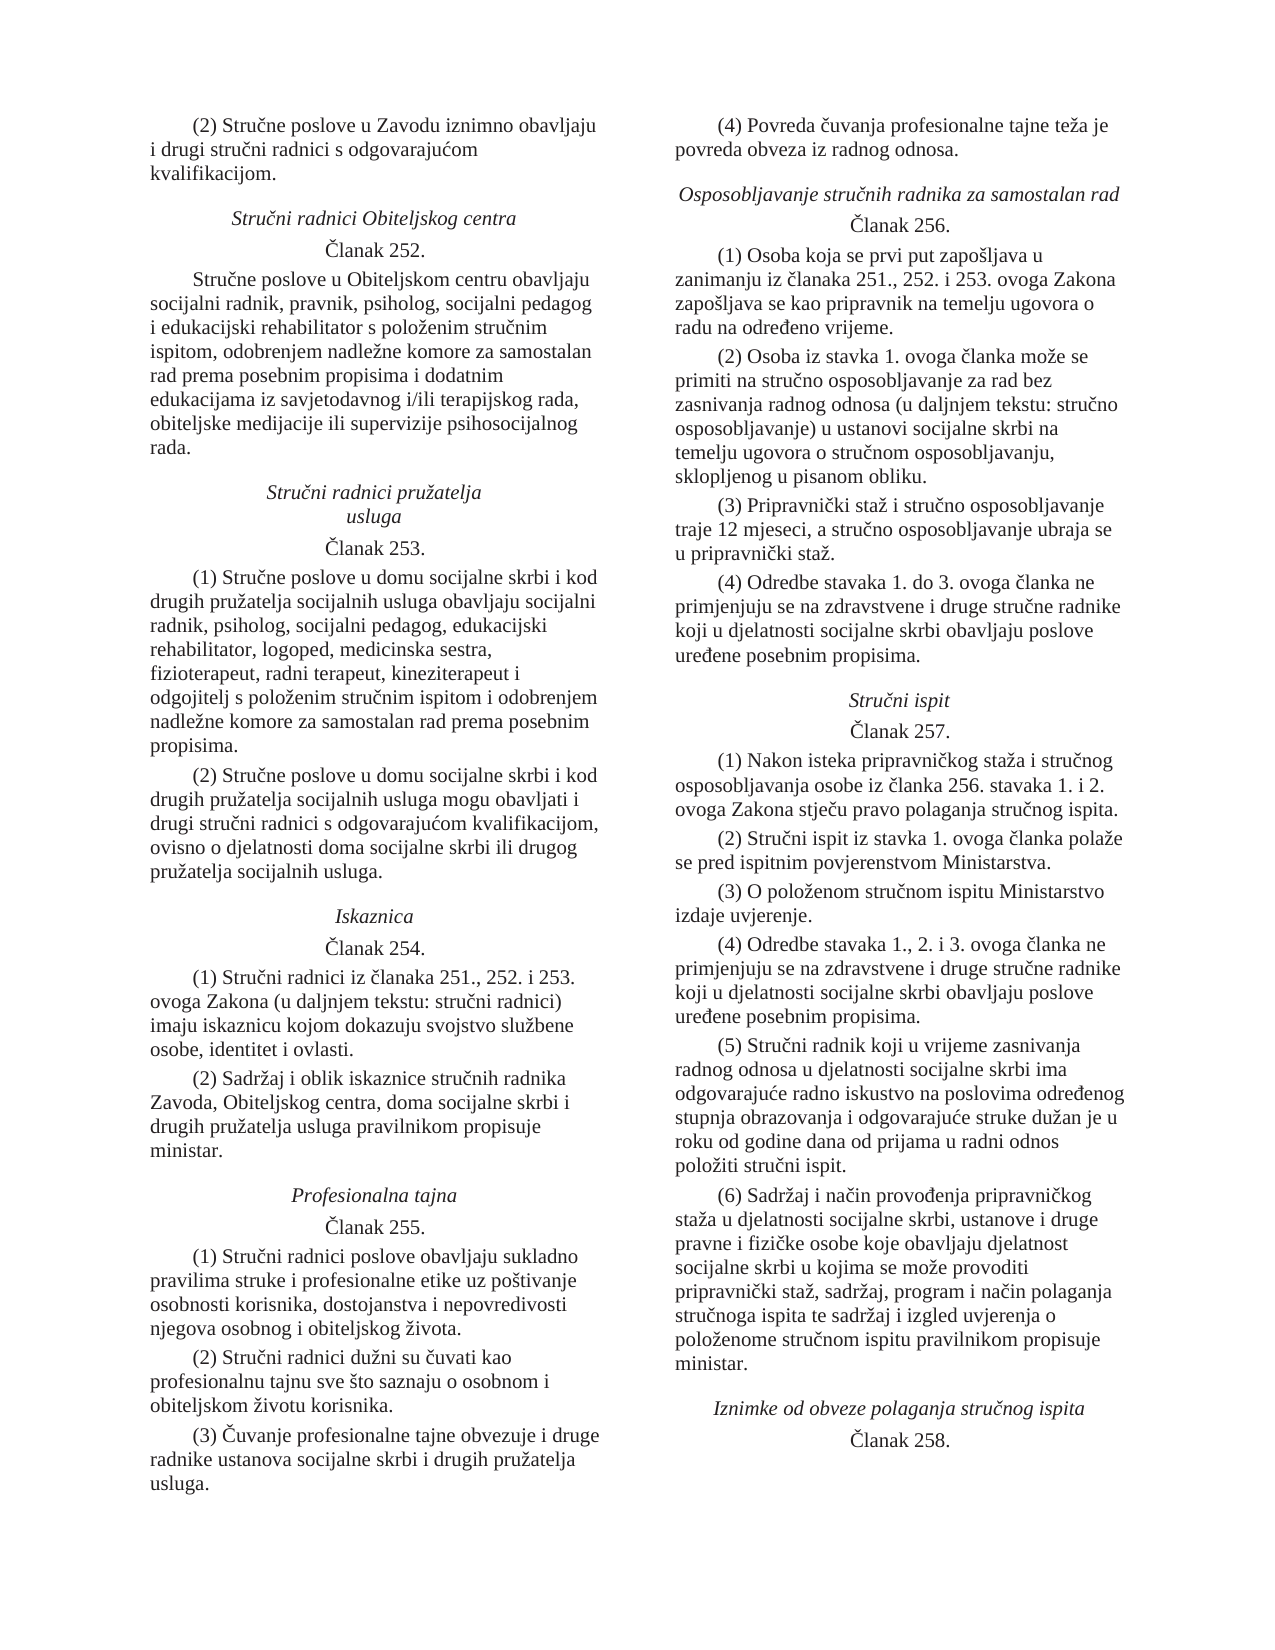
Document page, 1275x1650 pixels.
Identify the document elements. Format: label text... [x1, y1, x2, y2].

text (5) Stručni radnik koji u vrijeme zasnivanja radnog odnosa u djelatnosti socijalne skrbi ima odgovarajuće radno iskustvo na poslovima određenog stupnja obrazovanja i odgovarajuće struke dužan je u roku od godine dana od prijama u radni odnos položiti stručni ispit. [675, 1033, 1125, 1177]
text (2) Stručni radnici dužni su čuvati kao profesionalnu tajnu sve što saznaju o osobnom i obiteljskom životu korisnika. [150, 1345, 600, 1417]
text (1) Nakon isteka pripravničkog staža i stručnog osposobljavanja osobe iz članka 256. stavaka 1. i 2. ovoga Zakona stječu pravo polaganja stručnog ispita. [675, 748, 1125, 821]
text Stručni radnici pružatelja usluga [150, 480, 600, 528]
text (3) Čuvanje profesionalne tajne obvezuje i druge radnike ustanova socijalne skrbi i drugih pružatelja usluga. [150, 1422, 600, 1495]
text (2) Stručni ispit iz stavka 1. ovoga članka polaže se pred ispitnim povjerenstvom Ministarstva. [675, 826, 1125, 874]
text (4) Povreda čuvanja profesionalne tajne teža je povreda obveza iz radnog odnosa. [675, 112, 1125, 161]
text (6) Sadržaj i način provođenja pripravničkog staža u djelatnosti socijalne skrbi, ustanove i druge pravne i fizičke osobe koje obavljaju djelatnost socijalne skrbi u kojima se može provoditi pripravnički staž, sadržaj, program i način polaganja stručnoga ispita te sadržaj i izgled uvjerenja o položenome stručnom ispitu pravilnikom propisuje ministar. [675, 1182, 1125, 1375]
text (1) Osoba koja se prvi put zapošljava u zanimanju iz članaka 251., 252. i 253. ovoga Zakona zapošljava se kao pripravnik na temelju ugovora o radu na određeno vrijeme. [675, 242, 1125, 339]
text Profesionalna tajna [150, 1183, 600, 1207]
text Osposobljavanje stručnih radnika za samostalan rad [675, 182, 1125, 206]
text Stručne poslove u Obiteljskom centru obavljaju socijalni radnik, pravnik, psiholog, socijalni pedagog i edukacijski rehabilitator s položenim stručnim ispitom, odobrenjem nadležne komore za samostalan rad prema posebnim propisima i dodatnim edukacijama iz savjetodavnog i/ili terapijskog rada, obiteljske medijacije ili supervizije psihosocijalnog rada. [150, 267, 600, 459]
text (1) Stručni radnici iz članaka 251., 252. i 253. ovoga Zakona (u daljnjem tekstu: stručni radnici) imaju iskaznicu kojom dokazuju svojstvo službene osobe, identitet i ovlasti. [150, 965, 600, 1061]
text Članak 252. [150, 237, 600, 262]
text (1) Stručni radnici poslove obavljaju sukladno pravilima struke i profesionalne etike uz poštivanje osobnosti korisnika, dostojanstva i nepovredivosti njegova osobnog i obiteljskog života. [150, 1244, 600, 1340]
text Iskaznica [150, 904, 600, 928]
text (4) Odredbe stavaka 1. do 3. ovoga članka ne primjenjuju se na zdravstvene i druge stručne radnike koji u djelatnosti socijalne skrbi obavljaju poslove uređene posebnim propisima. [675, 570, 1125, 667]
text (1) Stručne poslove u domu socijalne skrbi i kod drugih pružatelja socijalnih usluga obavljaju socijalni radnik, psiholog, socijalni pedagog, edukacijski rehabilitator, logoped, medicinska sestra, fizioterapeut, radni terapeut, kineziterapeut i odgojitelj s položenim stručnim ispitom i odobrenjem nadležne komore za samostalan rad prema posebnim propisima. [150, 565, 600, 757]
text Iznimke od obveze polaganja stručnog ispita [675, 1396, 1125, 1420]
text (2) Stručne poslove u domu socijalne skrbi i kod drugih pružatelja socijalnih usluga mogu obavljati i drugi stručni radnici s odgovarajućom kvalifikacijom, ovisno o djelatnosti doma socijalne skrbi ili drugog pružatelja socijalnih usluga. [150, 762, 600, 883]
text Članak 255. [150, 1215, 600, 1239]
text Stručni ispit [675, 688, 1125, 712]
text (2) Stručne poslove u Zavodu iznimno obavljaju i drugi stručni radnici s odgovarajućom kvalifikacijom. [150, 112, 600, 185]
text Članak 253. [150, 536, 600, 560]
text (4) Odredbe stavaka 1., 2. i 3. ovoga članka ne primjenjuju se na zdravstvene i druge stručne radnike koji u djelatnosti socijalne skrbi obavljaju poslove uređene posebnim propisima. [675, 932, 1125, 1028]
text (3) Pripravnički staž i stručno osposobljavanje traje 12 mjeseci, a stručno osposobljavanje ubraja se u pripravnički staž. [675, 493, 1125, 565]
text (2) Osoba iz stavka 1. ovoga članka može se primiti na stručno osposobljavanje za rad bez zasnivanja radnog odnosa (u daljnjem tekstu: stručno osposobljavanje) u ustanovi socijalne skrbi na temelju ugovora o stručnom osposobljavanju, sklopljenog u pisanom obliku. [675, 344, 1125, 488]
text (3) O položenom stručnom ispitu Ministarstvo izdaje uvjerenje. [675, 879, 1125, 927]
text Članak 257. [675, 719, 1125, 743]
text (2) Sadržaj i oblik iskaznice stručnih radnika Zavoda, Obiteljskog centra, doma socijalne skrbi i drugih pružatelja usluga pravilnikom propisuje ministar. [150, 1066, 600, 1162]
text Članak 256. [675, 213, 1125, 237]
text Stručni radnici Obiteljskog centra [150, 206, 600, 230]
text Članak 254. [150, 936, 600, 960]
text Članak 258. [675, 1428, 1125, 1452]
